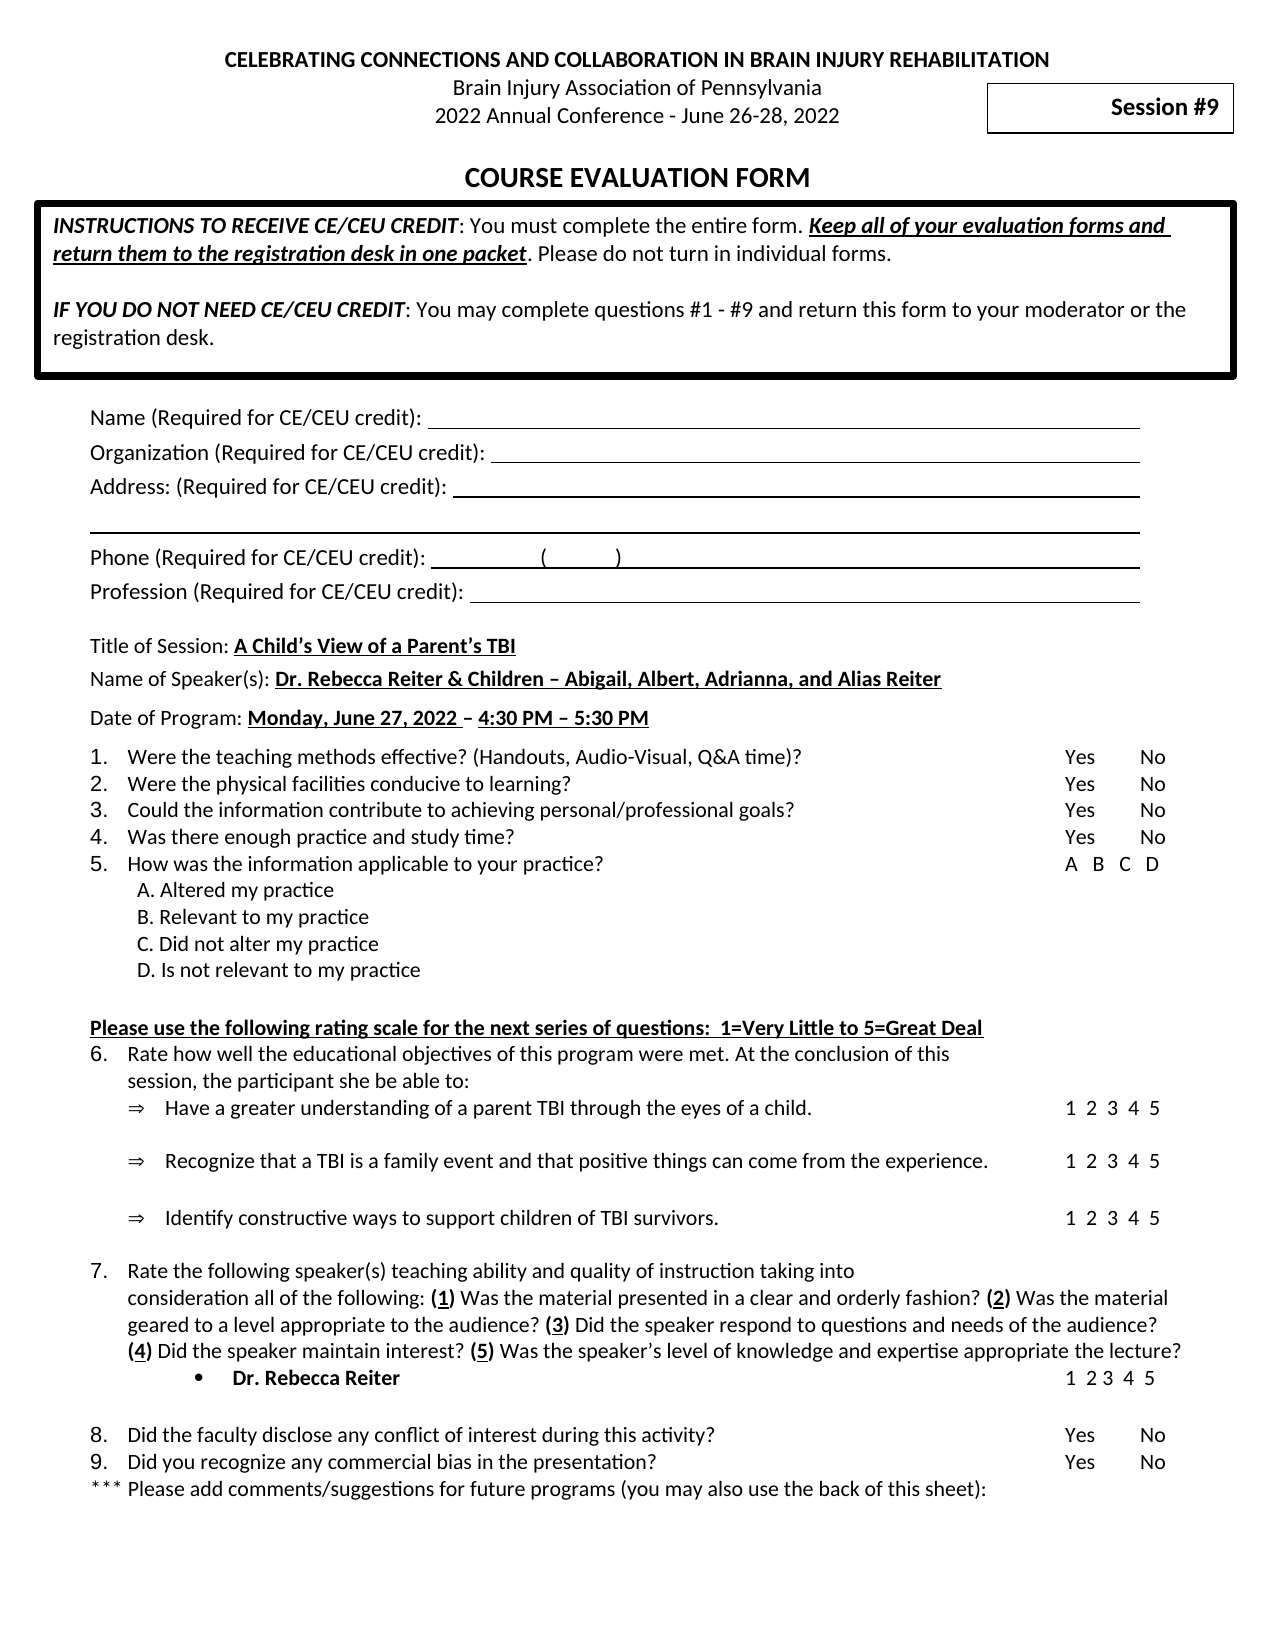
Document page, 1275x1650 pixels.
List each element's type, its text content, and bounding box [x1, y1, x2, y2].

text Please use the following rating scale for the next series of questions: 1=Very Little to 5=Great Deal [90, 1014, 1185, 1041]
text CELEBRATING CONNECTIONS AND COLLABORATION IN BRAIN INJURY REHABILITATION [90, 45, 1185, 73]
text COURSE EVALUATION FORM [90, 159, 1185, 195]
list Recognize that a TBI is a family event and that positive things can come from the experience. 1 2 3 4 5 [127, 1147, 1185, 1204]
text C. Did not alter my practice [137, 930, 1185, 957]
list Identify constructive ways to support children of TBI survivors. 1 2 3 4 5 [127, 1204, 1185, 1258]
text Address: (Required for CE/CEU credit): [90, 472, 1185, 500]
list Were the teaching methods effective? (Handouts, Audio-Visual, Q&A time)? Yes No [90, 743, 1185, 770]
list Could the information contribute to achieving personal/professional goals? Yes No [90, 797, 1185, 823]
text Date of Program: Monday, June 27, 2022 – 4:30 PM – 5:30 PM [90, 704, 1185, 731]
text Brain Injury Association of Pennsylvania [90, 73, 1185, 101]
text D. Is not relevant to my practice [137, 957, 1185, 1014]
text Phone (Required for CE/CEU credit): ( ) [90, 543, 1185, 571]
list Have a greater understanding of a parent TBI through the eyes of a child. 1 2 3 4 5 [127, 1094, 1185, 1147]
text Profession (Required for CE/CEU credit): Title of Session: A Child’s View of a Parent’s TBI [90, 577, 1185, 659]
text Name (Required for CE/CEU credit): [90, 403, 1185, 432]
list Rate how well the educational objectives of this program were met. At the conclusion of this session, the participant she be able to: [90, 1041, 1185, 1094]
text A. Altered my practice [137, 877, 1185, 903]
list Dr. Rebecca Reiter 1 2 3 4 5 [195, 1364, 1185, 1422]
list Did the faculty disclose any conflict of interest during this activity? Yes No [90, 1422, 1185, 1448]
list How was the information applicable to your practice? A B C D [90, 850, 1185, 877]
text Organization (Required for CE/CEU credit): [90, 438, 1185, 466]
list Was there enough practice and study time? Yes No [90, 823, 1185, 850]
text B. Relevant to my practice [137, 903, 1185, 930]
text 2022 Annual Conference - June 26-28, 2022 [90, 101, 1185, 159]
list Did you recognize any commercial bias in the presentation? Yes No [90, 1448, 1185, 1475]
text *** Please add comments/suggestions for future programs (you may also use the back of this sheet): [90, 1475, 1185, 1502]
text Name of Speaker(s): Dr. Rebecca Reiter & Children – Abigail, Albert, Adrianna, and Alias Reiter [90, 665, 1185, 692]
list Were the physical facilities conducive to learning? Yes No [90, 770, 1185, 797]
list Rate the following speaker(s) teaching ability and quality of instruction taking into consideration all of the following: (1) Was the material presented in a clear and orderly fashion? (2) Was the material geared to a level appropriate to the audience? (3) Did the speaker respond to questions and needs of the audience? (4) Did the speaker maintain interest? (5) Was the speaker’s level of knowledge and expertise appropriate the lecture? [90, 1258, 1185, 1364]
